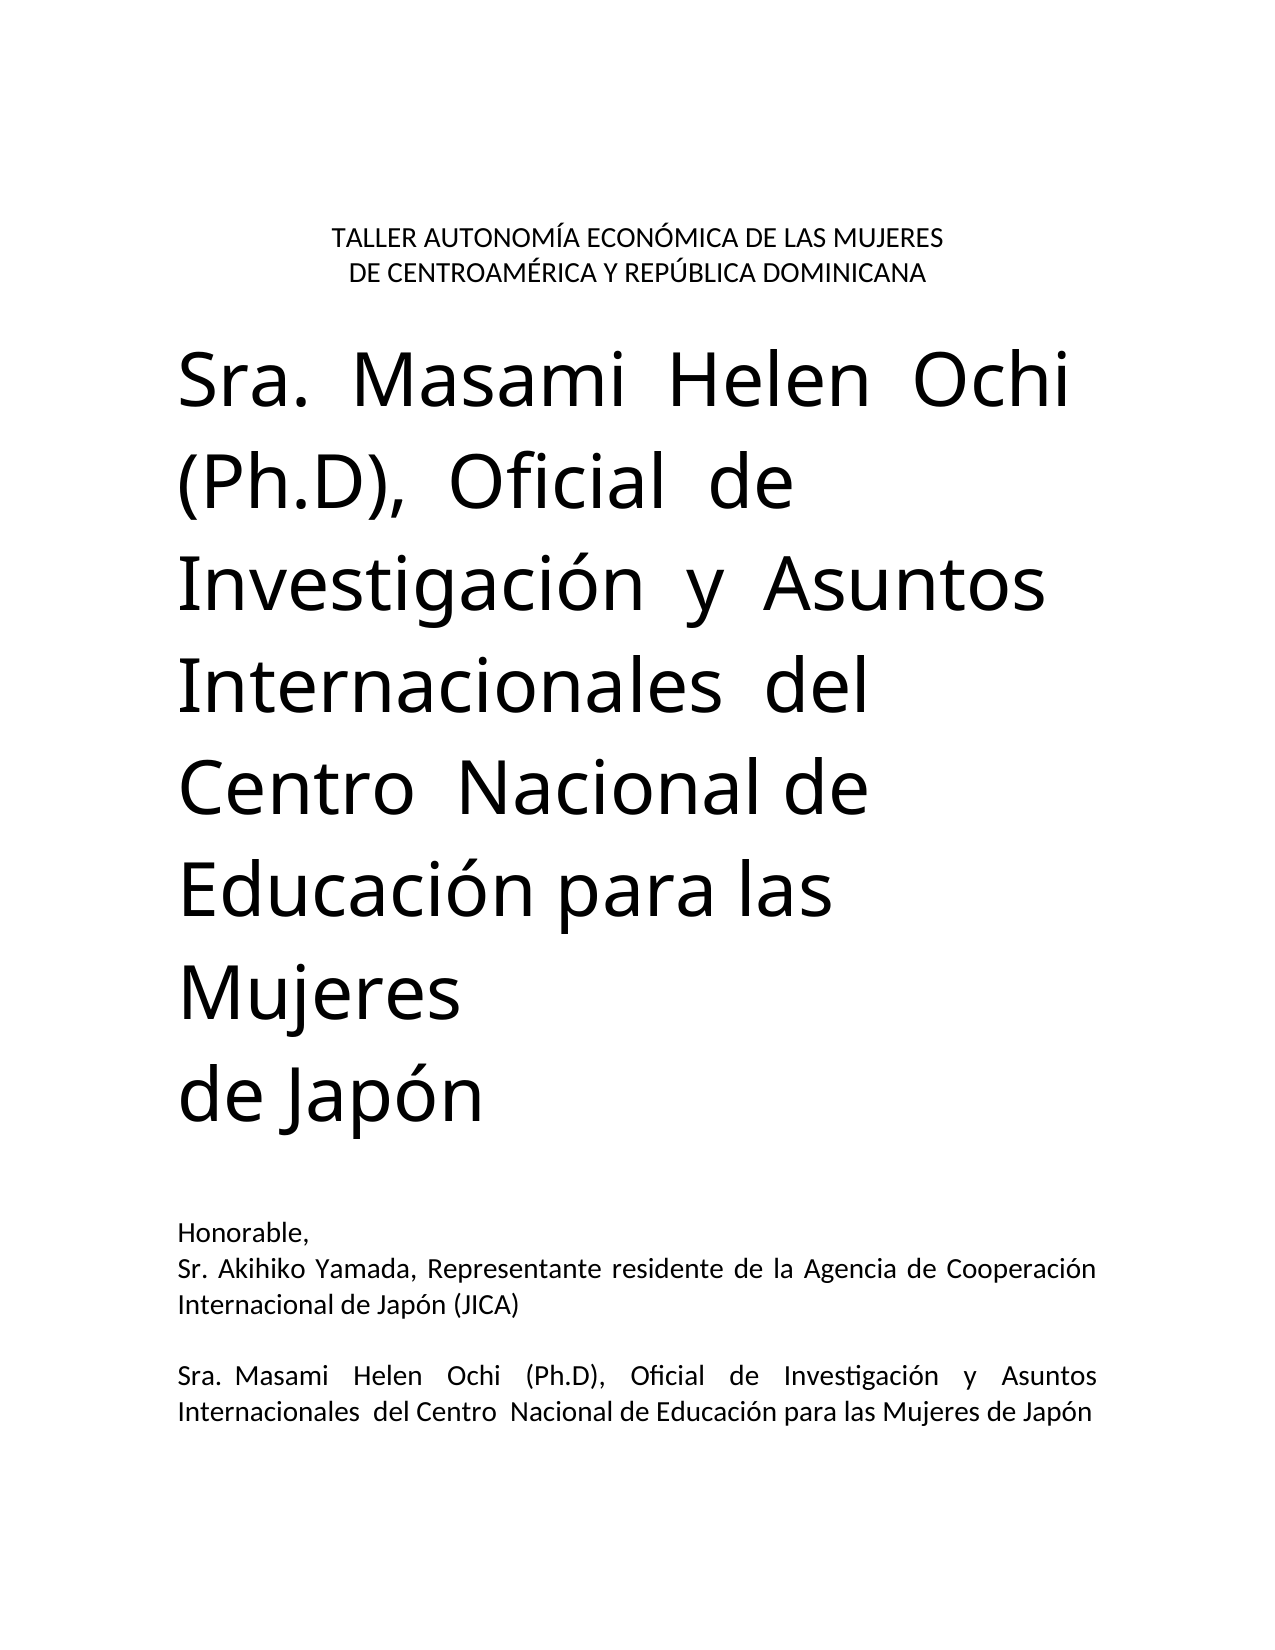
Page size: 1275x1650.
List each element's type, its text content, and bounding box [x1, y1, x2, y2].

text DE CENTROAMÉRICA Y REPÚBLICA DOMINICANA [177, 254, 1098, 290]
text Sra. Masami Helen Ochi (Ph.D), Oficial de Investigación y Asuntos [177, 326, 1098, 632]
text Honorable, [177, 1214, 1098, 1250]
text de Japón [177, 1041, 1098, 1143]
text Sra. Masami Helen Ochi (Ph.D), Oficial de Investigación y Asuntos Internacionales del Centro Nacional de Educación para las Mujeres de Japón [177, 1357, 1098, 1428]
text Sr. Akihiko Yamada, Representante residente de la Agencia de Cooperación Internacional de Japón (JICA) [177, 1250, 1098, 1321]
text TALLER AUTONOMÍA ECONÓMICA DE LAS MUJERES [177, 219, 1098, 254]
text Internacionales del Centro Nacional de Educación para las Mujeres [177, 632, 1098, 1041]
